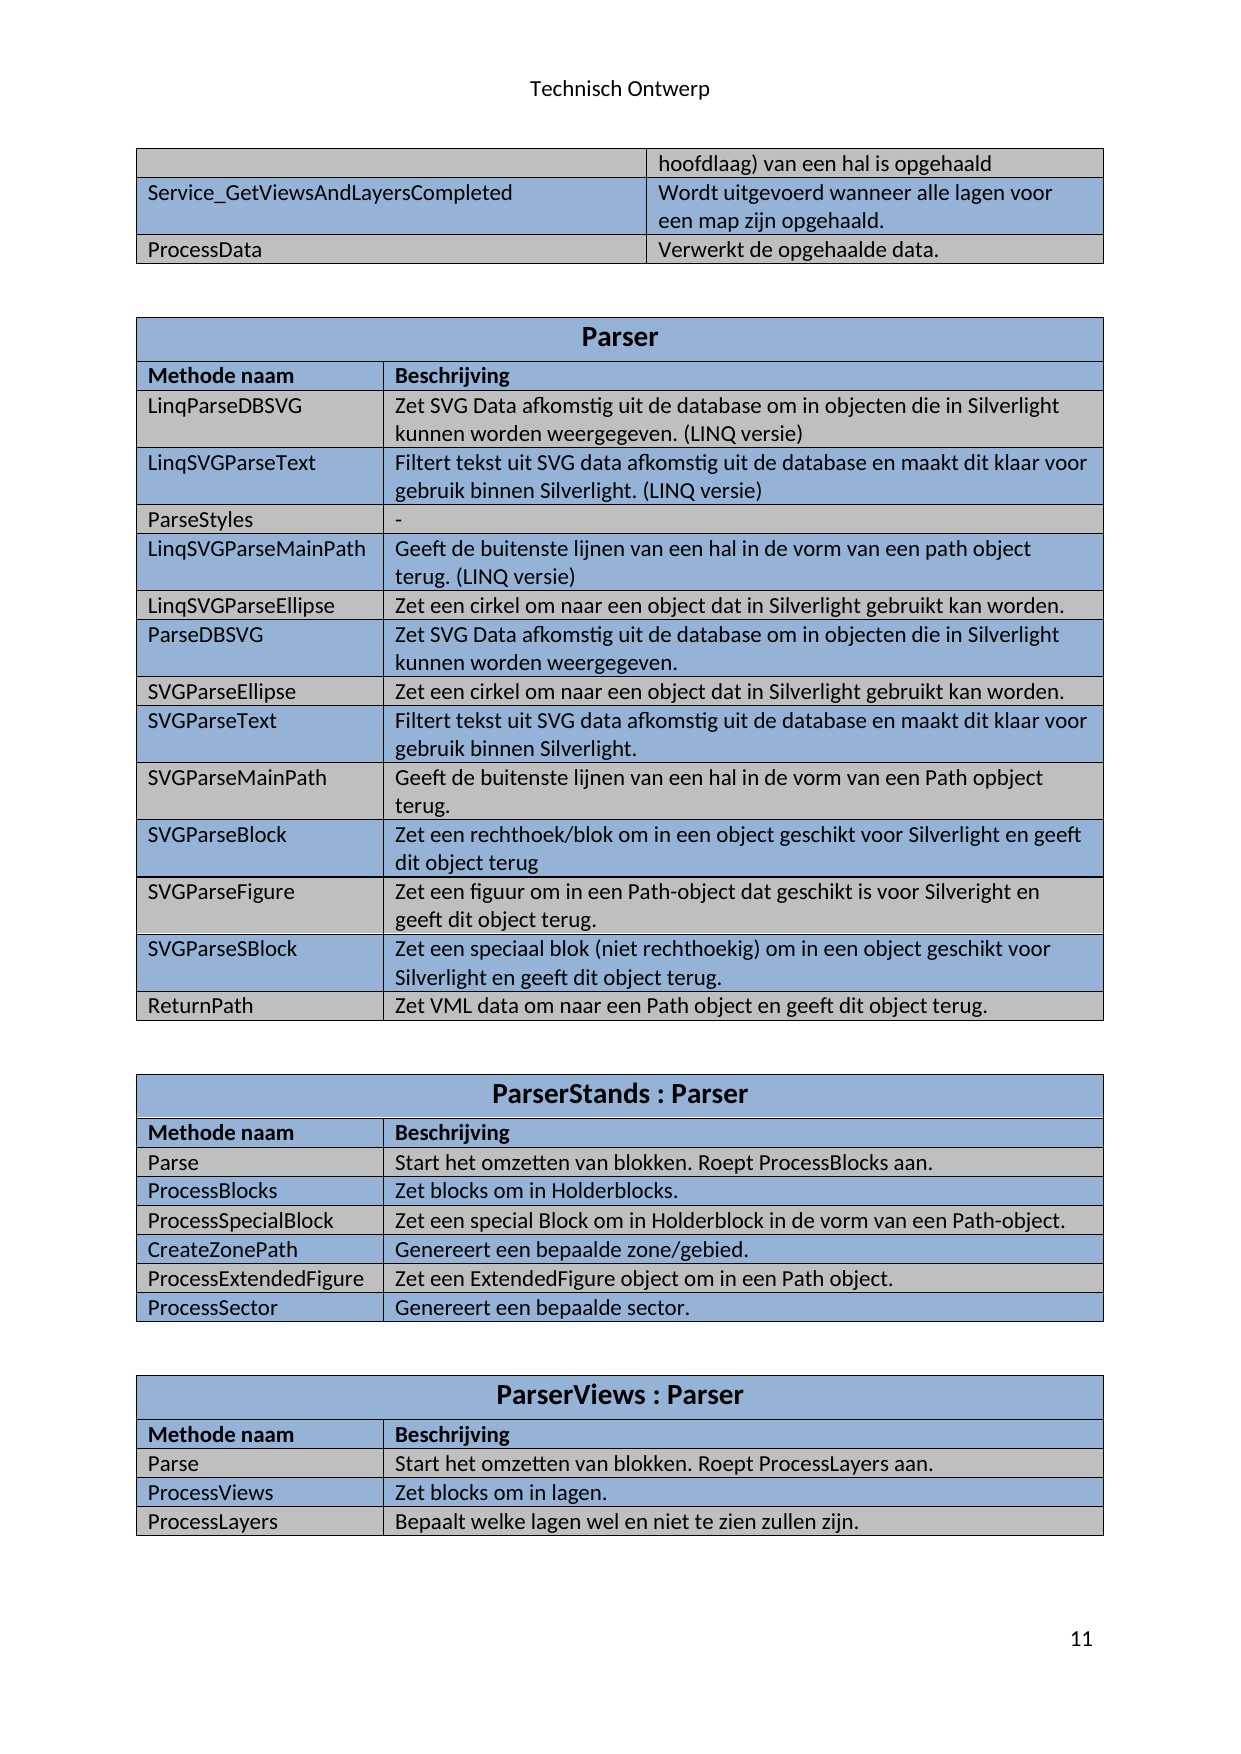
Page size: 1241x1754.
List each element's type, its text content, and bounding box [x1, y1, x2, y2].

table_cell ProcessExtendedFigure [137, 1264, 383, 1292]
table_cell SVGParseBlock [137, 820, 383, 876]
table_cell Start het omzetten van blokken. Roept ProcessLayers aan. [384, 1449, 1103, 1477]
table_cell Methode naam [137, 362, 383, 390]
table_cell Service_GetViewsAndLayersCompleted [137, 178, 646, 234]
table_cell Genereert een bepaalde sector. [384, 1293, 1103, 1321]
table_cell ProcessBlocks [137, 1177, 383, 1205]
table_header ParserViews : Parser [137, 1376, 1103, 1419]
table_cell Zet een speciaal blok (niet rechthoekig) om in een object geschikt voor Silverlight en geeft dit object terug. [384, 935, 1103, 991]
table_cell Wordt uitgevoerd wanneer alle lagen voor een map zijn opgehaald. [647, 178, 1103, 234]
table_cell Methode naam [137, 1119, 383, 1147]
table_cell Zet een ExtendedFigure object om in een Path object. [384, 1264, 1103, 1292]
table_cell SVGParseFigure [137, 878, 383, 933]
table_cell Methode naam [137, 1420, 383, 1448]
table_cell Start het omzetten van blokken. Roept ProcessBlocks aan. [384, 1148, 1103, 1176]
table_cell - [384, 505, 1103, 533]
table_cell Genereert een bepaalde zone/gebied. [384, 1235, 1103, 1263]
table_cell ParseStyles [137, 505, 383, 533]
table_cell LinqSVGParseText [137, 448, 383, 504]
table_cell Bepaalt welke lagen wel en niet te zien zullen zijn. [384, 1507, 1103, 1535]
table_header ParserStands : Parser [137, 1075, 1103, 1117]
table_cell LinqSVGParseEllipse [137, 591, 383, 619]
table_cell Beschrijving [384, 1119, 1103, 1147]
table_cell LinqSVGParseMainPath [137, 534, 383, 590]
table_cell Zet een cirkel om naar een object dat in Silverlight gebruikt kan worden. [384, 677, 1103, 705]
table_header Parser [137, 318, 1103, 361]
table_cell Geeft de buitenste lijnen van een hal in de vorm van een path object terug. (LINQ versie) [384, 534, 1103, 590]
table_cell ProcessData [137, 235, 646, 263]
table_cell ProcessLayers [137, 1507, 383, 1535]
table_cell SVGParseEllipse [137, 677, 383, 705]
table_cell Filtert tekst uit SVG data afkomstig uit de database en maakt dit klaar voor gebruik binnen Silverlight. (LINQ versie) [384, 448, 1103, 504]
table_cell Parse [137, 1449, 383, 1477]
table_cell Beschrijving [384, 362, 1103, 390]
table_cell Zet SVG Data afkomstig uit de database om in objecten die in Silverlight kunnen worden weergegeven. [384, 620, 1103, 676]
table_cell Geeft de buitenste lijnen van een hal in de vorm van een Path opbject terug. [384, 763, 1103, 819]
table_cell Beschrijving [384, 1420, 1103, 1448]
table_cell Zet een special Block om in Holderblock in de vorm van een Path-object. [384, 1206, 1103, 1234]
table_cell ReturnPath [137, 992, 383, 1020]
table_cell Zet een cirkel om naar een object dat in Silverlight gebruikt kan worden. [384, 591, 1103, 619]
table_cell Zet SVG Data afkomstig uit de database om in objecten die in Silverlight kunnen worden weergegeven. (LINQ versie) [384, 391, 1103, 447]
table_cell ProcessSpecialBlock [137, 1206, 383, 1234]
table_cell Zet VML data om naar een Path object en geeft dit object terug. [384, 992, 1103, 1020]
table_cell SVGParseText [137, 706, 383, 762]
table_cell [647, 149, 1103, 177]
table_cell Zet een figuur om in een Path-object dat geschikt is voor Silveright en geeft dit object terug. [384, 878, 1103, 933]
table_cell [137, 149, 646, 177]
table_cell ProcessSector [137, 1293, 383, 1321]
table_cell Parse [137, 1148, 383, 1176]
table_cell ProcessViews [137, 1478, 383, 1506]
table_cell LinqParseDBSVG [137, 391, 383, 447]
table_cell Zet blocks om in Holderblocks. [384, 1177, 1103, 1205]
table_cell Verwerkt de opgehaalde data. [647, 235, 1103, 263]
table_cell Filtert tekst uit SVG data afkomstig uit de database en maakt dit klaar voor gebruik binnen Silverlight. [384, 706, 1103, 762]
table_cell Zet blocks om in lagen. [384, 1478, 1103, 1506]
table_cell ParseDBSVG [137, 620, 383, 676]
table_cell Zet een rechthoek/blok om in een object geschikt voor Silverlight en geeft dit object terug [384, 820, 1103, 876]
table_cell CreateZonePath [137, 1235, 383, 1263]
table_cell SVGParseSBlock [137, 935, 383, 991]
table_cell SVGParseMainPath [137, 763, 383, 819]
